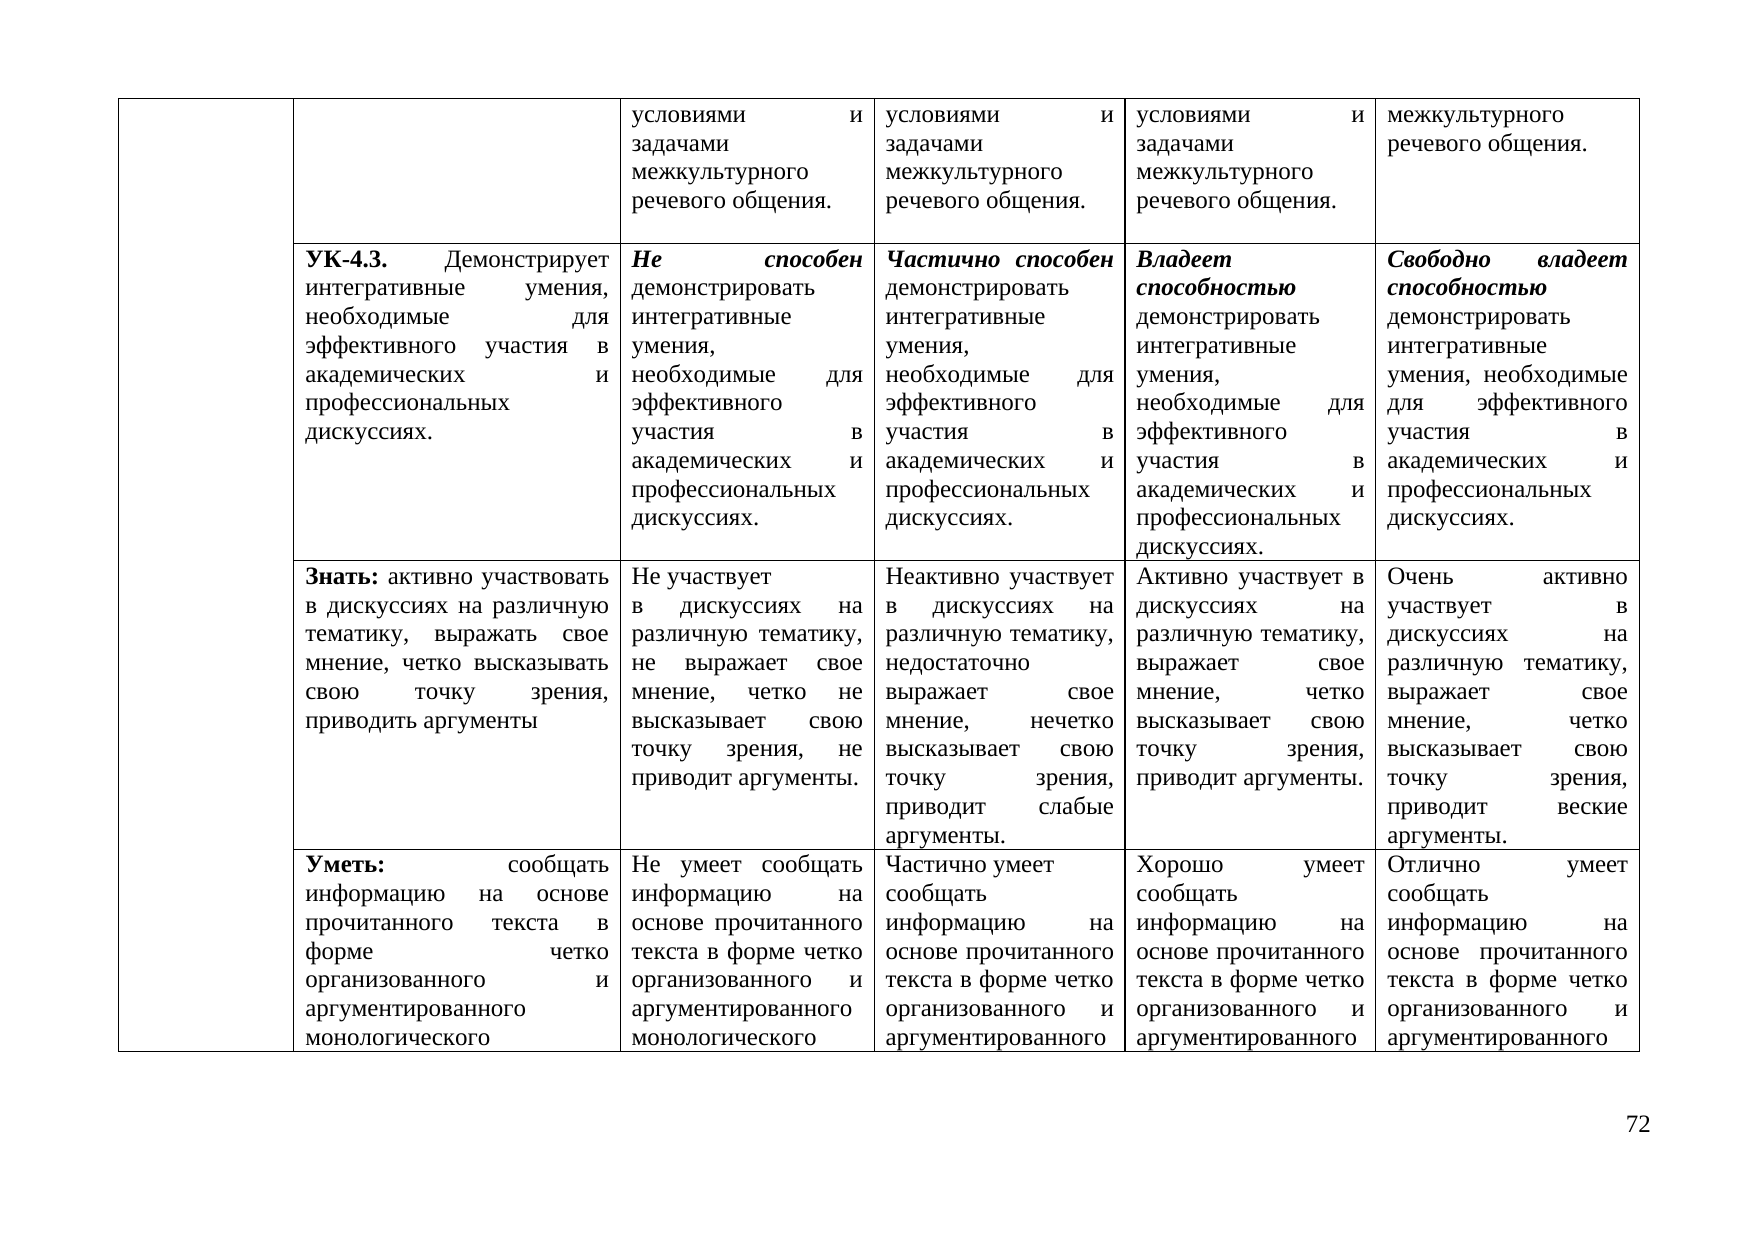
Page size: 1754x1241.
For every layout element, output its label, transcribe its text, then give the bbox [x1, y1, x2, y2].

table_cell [621, 850, 874, 1051]
table_cell Не способен демонстрировать интегративные умения, необходимые для эффективного участия в академических и профессиональных дискуссиях. [621, 244, 874, 560]
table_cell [1376, 99, 1639, 243]
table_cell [875, 850, 1124, 1051]
table_cell УК-4.3. Демонстрирует интегративные умения, необходимые для эффективного участия в академических и профессиональных дискуссиях. [294, 244, 620, 560]
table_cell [294, 99, 620, 243]
table_cell Не участвует в дискуссиях на различную тематику, не выражает свое мнение, четко не высказывает свою точку зрения, не приводит аргументы. [621, 561, 874, 848]
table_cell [1126, 99, 1375, 243]
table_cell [294, 850, 620, 1051]
table_cell Очень активно участвует в дискуссиях на различную тематику, выражает свое мнение, четко высказывает свою точку зрения, приводит веские аргументы. [1376, 561, 1639, 848]
table_cell Активно участвует в дискуссиях на различную тематику, выражает свое мнение, четко высказывает свою точку зрения, приводит аргументы. [1126, 561, 1375, 848]
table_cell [621, 99, 874, 243]
table_cell Владеет способностью демонстрировать интегративные умения, необходимые для эффективного участия в академических и профессиональных дискуссиях. [1126, 244, 1375, 560]
table_cell Неактивно участвует в дискуссиях на различную тематику, недостаточно выражает свое мнение, нечетко высказывает свою точку зрения, приводит слабые аргументы. [875, 561, 1124, 848]
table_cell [875, 99, 1124, 243]
table_cell Частично способен демонстрировать интегративные умения, необходимые для эффективного участия в академических и профессиональных дискуссиях. [875, 244, 1124, 560]
table_cell Знать: активно участвовать в дискуссиях на различную тематику, выражать свое мнение, четко высказывать свою точку зрения, приводить аргументы [294, 561, 620, 848]
table_cell Свободно владеет способностью демонстрировать интегративные умения, необходимые для эффективного участия в академических и профессиональных дискуссиях. [1376, 244, 1639, 560]
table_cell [1376, 850, 1639, 1051]
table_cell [1126, 850, 1375, 1051]
